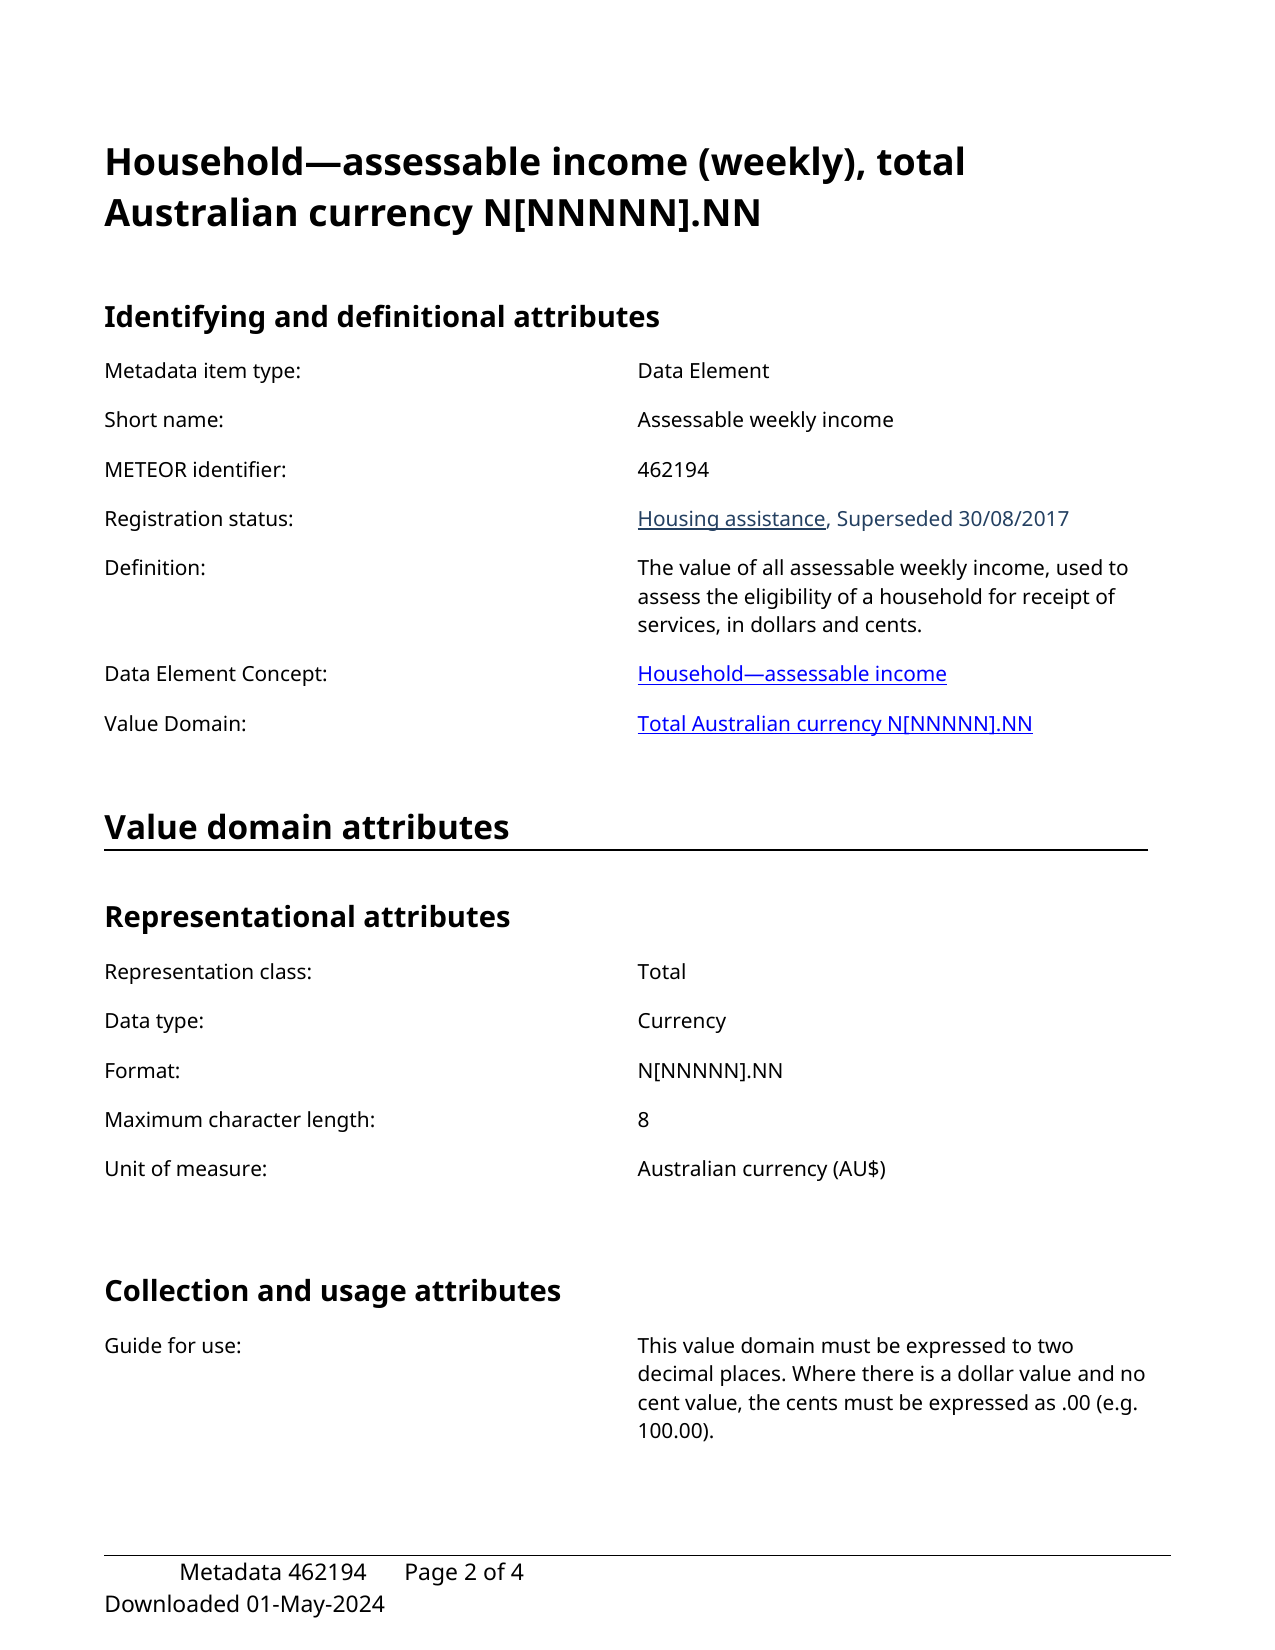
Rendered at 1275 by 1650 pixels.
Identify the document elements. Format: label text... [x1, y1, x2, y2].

table_cell Unit of measure: [93, 1144, 626, 1193]
table_cell Short name: [93, 395, 626, 444]
table_cell 462194 [626, 445, 1159, 494]
table_cell Currency [626, 996, 1159, 1045]
table_cell Metadata item type: [93, 346, 626, 395]
table_cell Representation class: [93, 947, 626, 996]
table_cell This value domain must be expressed to two decimal places. Where there is a dollar value and no cent value, the cents must be expressed as .00 (e.g. 100.00). [626, 1320, 1159, 1455]
table_cell N[NNNNN].NN [626, 1045, 1159, 1095]
table_cell Data type: [93, 996, 626, 1045]
table_cell Assessable weekly income [626, 395, 1159, 444]
table_cell Total Australian currency N[NNNNN].NN [626, 699, 1159, 748]
table_cell Guide for use: [93, 1320, 626, 1455]
table_cell Housing assistance, Superseded 30/08/2017 [626, 494, 1159, 543]
table_cell Value Domain: [93, 699, 626, 748]
table_cell Data Element [626, 346, 1159, 395]
table_cell Household—assessable income [626, 649, 1159, 698]
table_cell Australian currency (AU$) [626, 1144, 1159, 1193]
table_cell The value of all assessable weekly income, used to assess the eligibility of a household for receipt of services, in dollars and cents. [626, 543, 1159, 649]
table_cell Representational attributes [93, 851, 1159, 947]
table_cell Maximum character length: [93, 1095, 626, 1144]
table_header Identifying and definitional attributes [93, 250, 1159, 346]
table_cell Total [626, 947, 1159, 996]
table_cell Format: [93, 1045, 626, 1095]
subtitle Household—assessable income (weekly), total Australian currency N[NNNNN].NN [104, 135, 1171, 237]
table_cell Registration status: [93, 494, 626, 543]
table_cell Data Element Concept: [93, 649, 626, 698]
table_cell Definition: [93, 543, 626, 649]
table_header Collection and usage attributes [93, 1225, 1159, 1320]
table_cell METEOR identifier: [93, 445, 626, 494]
table_header Value domain attributes [93, 779, 1159, 851]
table_cell 8 [626, 1095, 1159, 1144]
